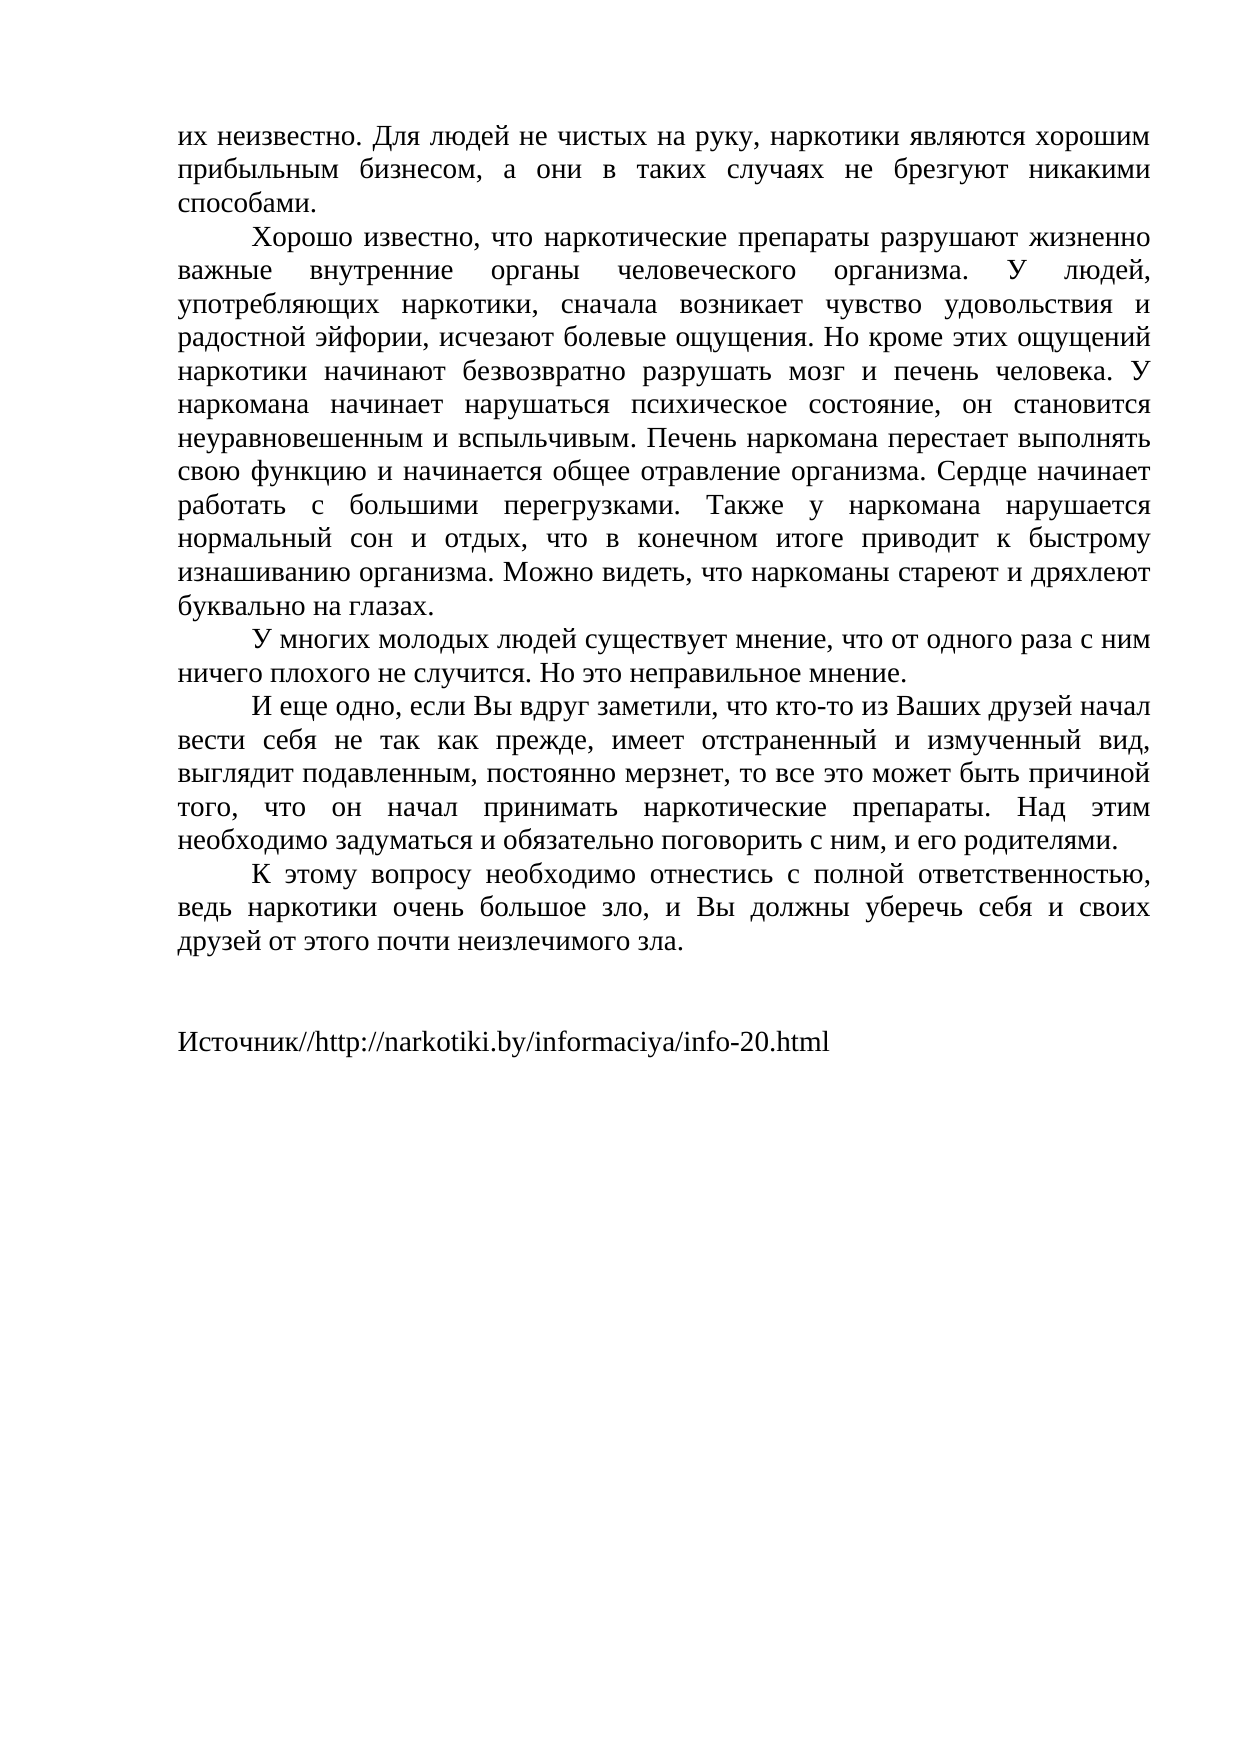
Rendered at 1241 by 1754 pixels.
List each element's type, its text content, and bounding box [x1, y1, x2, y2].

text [177, 118, 1152, 219]
text К этому вопросу необходимо отнестись с полной ответственностью, ведь наркотики очень большое зло, и Вы должны уберечь себя и своих друзей от этого почти неизлечимого зла. [177, 856, 1152, 957]
text У многих молодых людей существует мнение, что от одного раза с ним ничего плохого не случится. Но это неправильное мнение. [177, 621, 1152, 688]
text Хорошо известно, что наркотические препараты разрушают жизненно важные внутренние органы человеческого организма. У людей, употребляющих наркотики, сначала возникает чувство удовольствия и радостной эйфории, исчезают болевые ощущения. Но кроме этих ощущений наркотики начинают безвозвратно разрушать мозг и печень человека. У наркомана начинает нарушаться психическое состояние, он становится неуравновешенным и вспыльчивым. Печень наркомана перестает выполнять свою функцию и начинается общее отравление организма. Сердце начинает работать с большими перегрузками. Также у наркомана нарушается нормальный сон и отдых, что в конечном итоге приводит к быстрому изнашиванию организма. Можно видеть, что наркоманы стареют и дряхлеют буквально на глазах. [177, 219, 1152, 621]
text И еще одно, если Вы вдруг заметили, что кто-то из Ваших друзей начал вести себя не так как прежде, имеет отстраненный и измученный вид, выглядит подавленным, постоянно мерзнет, то все это может быть причиной того, что он начал принимать наркотические препараты. Над этим необходимо задуматься и обязательно поговорить с ним, и его родителями. [177, 688, 1152, 856]
text Источник//http://narkotiki.by/informaciya/info-20.html [177, 1024, 1152, 1057]
